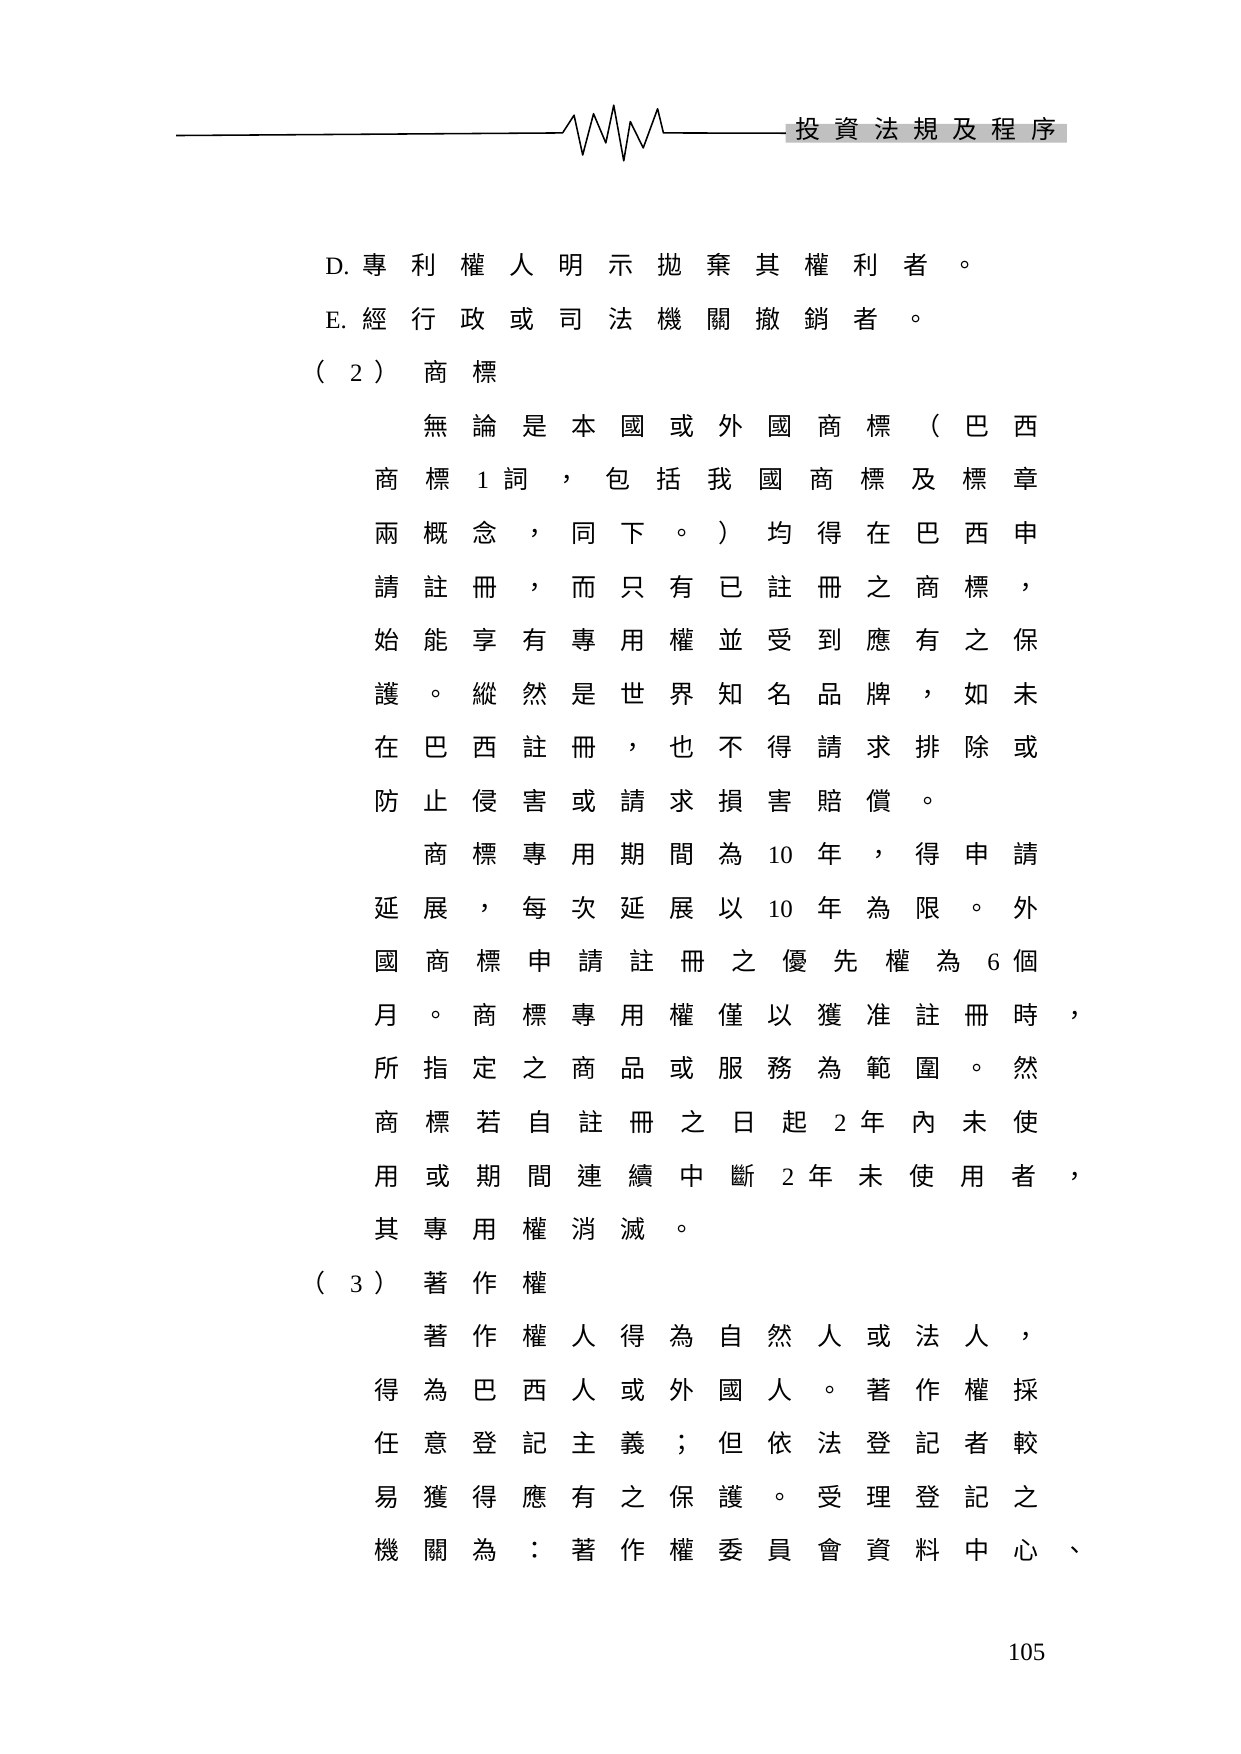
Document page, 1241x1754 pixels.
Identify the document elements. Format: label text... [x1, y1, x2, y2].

text 商標專用期間為10年，得申請延展，每次延展以10年為限。外國商標申請註冊之優先權為6個月。商標專用權僅以獲准註冊時，所指定之商品或服務為範圍。然商標若自註冊之日起2年內未使用或期間連續中斷2年未使用者，其專用權消滅。 [362, 826, 1063, 1254]
text 無論是本國或外國商標（巴西商標1詞，包括我國商標及標章兩概念，同下。）均得在巴西申請註冊，而只有已註冊之商標，始能享有專用權並受到應有之保護。縱然是世界知名品牌，如未在巴西註冊，也不得請求排除或防止侵害或請求損害賠償。 [362, 398, 1063, 826]
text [362, 1308, 1063, 1576]
text D. 專利權人明示拋棄其權利者。 [325, 237, 1063, 291]
text （2）商標 [301, 344, 1063, 398]
text （3）著作權 [301, 1254, 1063, 1308]
text E. 經行政或司法機關撤銷者。 [325, 291, 1063, 344]
